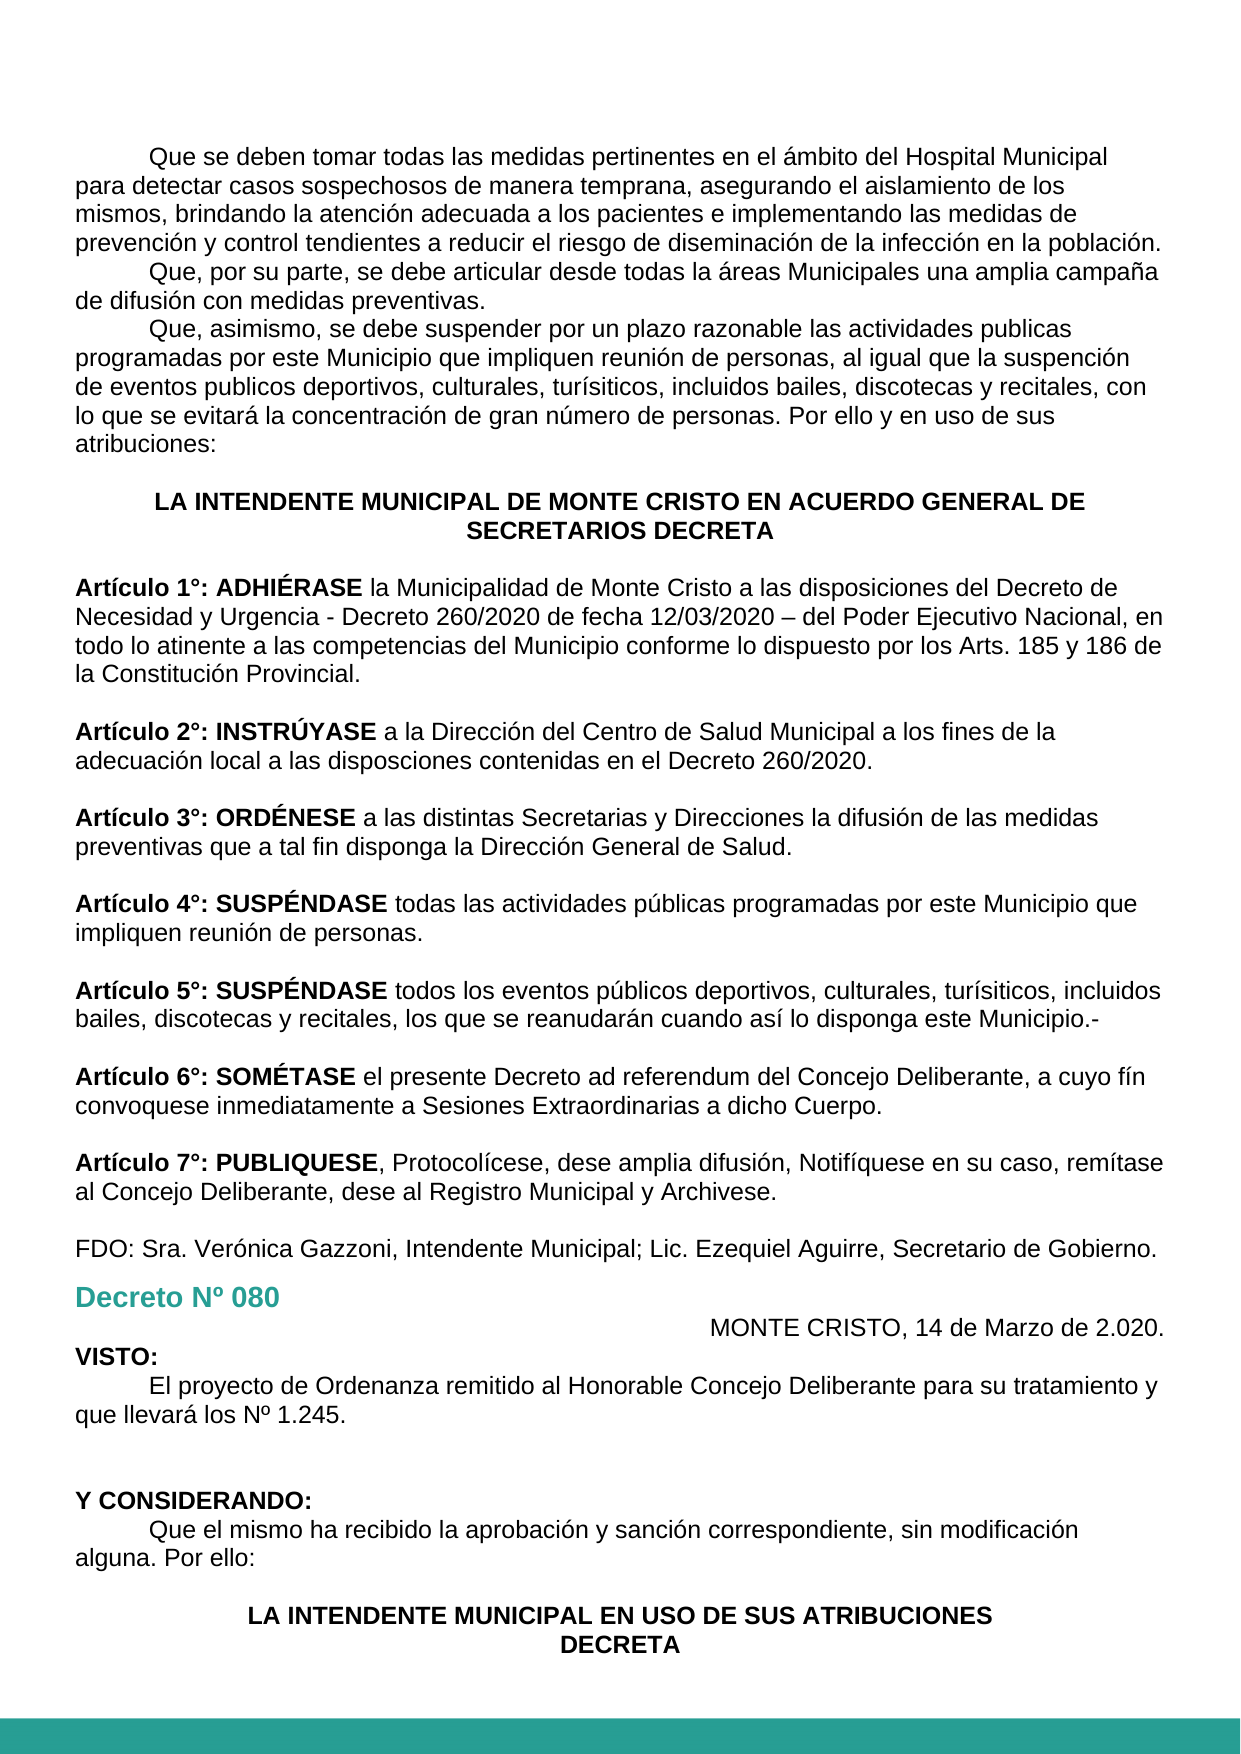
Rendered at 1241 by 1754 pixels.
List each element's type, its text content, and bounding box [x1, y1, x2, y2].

text LA INTENDENTE MUNICIPAL EN USO DE SUS ATRIBUCIONES [75, 1601, 1165, 1630]
text Artículo 3°: ORDÉNESE a las distintas Secretarias y Direcciones la difusión de las medidas preventivas que a tal fin disponga la Dirección General de Salud. [75, 803, 1165, 861]
text Artículo 7°: PUBLIQUESE, Protocolícese, dese amplia difusión, Notifíquese en su caso, remítase al Concejo Deliberante, dese al Registro Municipal y Archivese. [75, 1148, 1165, 1206]
text MONTE CRISTO, 14 de Marzo de 2.020. [75, 1313, 1165, 1342]
text Y CONSIDERANDO: [75, 1486, 1165, 1515]
subtitle Decreto Nº 080 [75, 1280, 1165, 1313]
text Artículo 6°: SOMÉTASE el presente Decreto ad referendum del Concejo Deliberante, a cuyo fín convoquese inmediatamente a Sesiones Extraordinarias a dicho Cuerpo. [75, 1062, 1165, 1119]
picture [0, 1718, 1241, 1754]
text Que se deben tomar todas las medidas pertinentes en el ámbito del Hospital Municipal para detectar casos sospechosos de manera temprana, asegurando el aislamiento de los mismos, brindando la atención adecuada a los pacientes e implementando las medidas de prevención y control tendientes a reducir el riesgo de diseminación de la infección en la población. [75, 142, 1165, 257]
text Que, asimismo, se debe suspender por un plazo razonable las actividades publicas programadas por este Municipio que impliquen reunión de personas, al igual que la suspención de eventos publicos deportivos, culturales, turísiticos, incluidos bailes, discotecas y recitales, con lo que se evitará la concentración de gran número de personas. Por ello y en uso de sus atribuciones: [75, 314, 1165, 458]
text Artículo 4°: SUSPÉNDASE todas las actividades públicas programadas por este Municipio que impliquen reunión de personas. [75, 889, 1165, 947]
text Artículo 2°: INSTRÚYASE a la Dirección del Centro de Salud Municipal a los fines de la adecuación local a las disposciones contenidas en el Decreto 260/2020. [75, 717, 1165, 774]
text Artículo 5°: SUSPÉNDASE todos los eventos públicos deportivos, culturales, turísiticos, incluidos bailes, discotecas y recitales, los que se reanudarán cuando así lo disponga este Municipio.- [75, 976, 1165, 1033]
text El proyecto de Ordenanza remitido al Honorable Concejo Deliberante para su tratamiento y que llevará los Nº 1.245. [75, 1371, 1165, 1428]
text LA INTENDENTE MUNICIPAL DE MONTE CRISTO EN ACUERDO GENERAL DE SECRETARIOS DECRETA [75, 487, 1165, 544]
text DECRETA [75, 1630, 1165, 1658]
text FDO: Sra. Verónica Gazzoni, Intendente Municipal; Lic. Ezequiel Aguirre, Secretario de Gobierno. [75, 1234, 1165, 1263]
text VISTO: [75, 1342, 1165, 1371]
text Que el mismo ha recibido la aprobación y sanción correspondiente, sin modificación alguna. Por ello: [75, 1515, 1165, 1572]
text Artículo 1°: ADHIÉRASE la Municipalidad de Monte Cristo a las disposiciones del Decreto de Necesidad y Urgencia - Decreto 260/2020 de fecha 12/03/2020 – del Poder Ejecutivo Nacional, en todo lo atinente a las competencias del Municipio conforme lo dispuesto por los Arts. 185 y 186 de la Constitución Provincial. [75, 573, 1165, 688]
text Que, por su parte, se debe articular desde todas la áreas Municipales una amplia campaña de difusión con medidas preventivas. [75, 257, 1165, 314]
